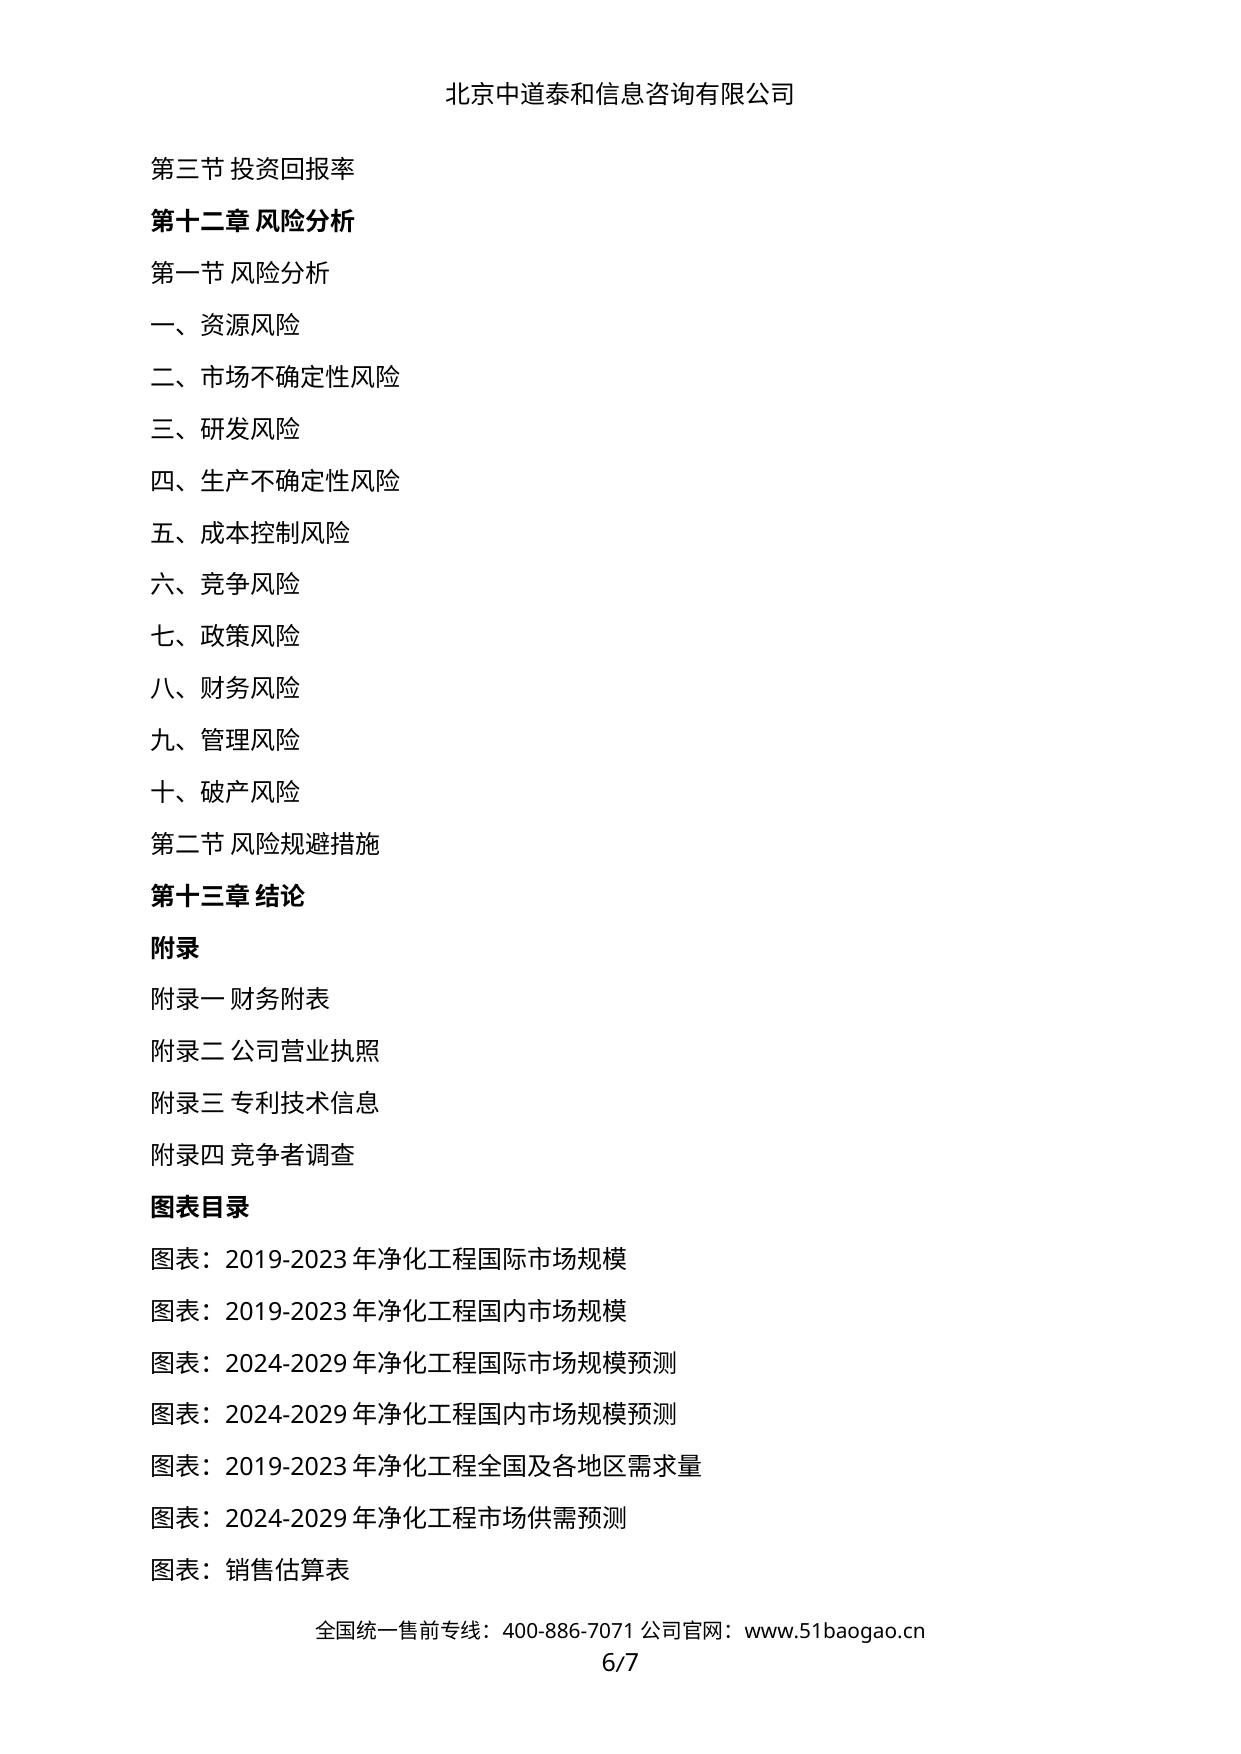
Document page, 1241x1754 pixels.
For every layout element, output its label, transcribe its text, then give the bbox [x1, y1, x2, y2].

text 三、研发风险 [150, 409, 1090, 446]
text 图表：2019-2023年净化工程全国及各地区需求量 [150, 1447, 1090, 1483]
text 九、管理风险 [150, 721, 1090, 757]
text 图表：2024-2029年净化工程国际市场规模预测 [150, 1343, 1090, 1379]
text 五、成本控制风险 [150, 513, 1090, 549]
text 一、资源风险 [150, 306, 1090, 342]
text 附录 [150, 928, 1090, 964]
text 图表：销售估算表 [150, 1551, 1090, 1587]
text 附录三 专利技术信息 [150, 1084, 1090, 1120]
text 十、破产风险 [150, 772, 1090, 809]
text 附录一 财务附表 [150, 980, 1090, 1016]
text 七、政策风险 [150, 617, 1090, 653]
text 图表：2024-2029年净化工程国内市场规模预测 [150, 1395, 1090, 1431]
text 第二节 风险规避措施 [150, 824, 1090, 861]
text 第十二章 风险分析 [150, 202, 1090, 238]
text 图表：2019-2023年净化工程国内市场规模 [150, 1291, 1090, 1327]
text 第十三章 结论 [150, 876, 1090, 912]
text 附录四 竞争者调查 [150, 1136, 1090, 1172]
text 二、市场不确定性风险 [150, 357, 1090, 394]
text 四、生产不确定性风险 [150, 461, 1090, 497]
text 图表目录 [150, 1187, 1090, 1224]
text 八、财务风险 [150, 669, 1090, 705]
text 图表：2024-2029年净化工程市场供需预测 [150, 1499, 1090, 1535]
text 第三节 投资回报率 [150, 150, 1090, 186]
text 附录二 公司营业执照 [150, 1032, 1090, 1068]
text 图表：2019-2023年净化工程国际市场规模 [150, 1239, 1090, 1276]
text 第一节 风险分析 [150, 254, 1090, 290]
text 六、竞争风险 [150, 565, 1090, 601]
